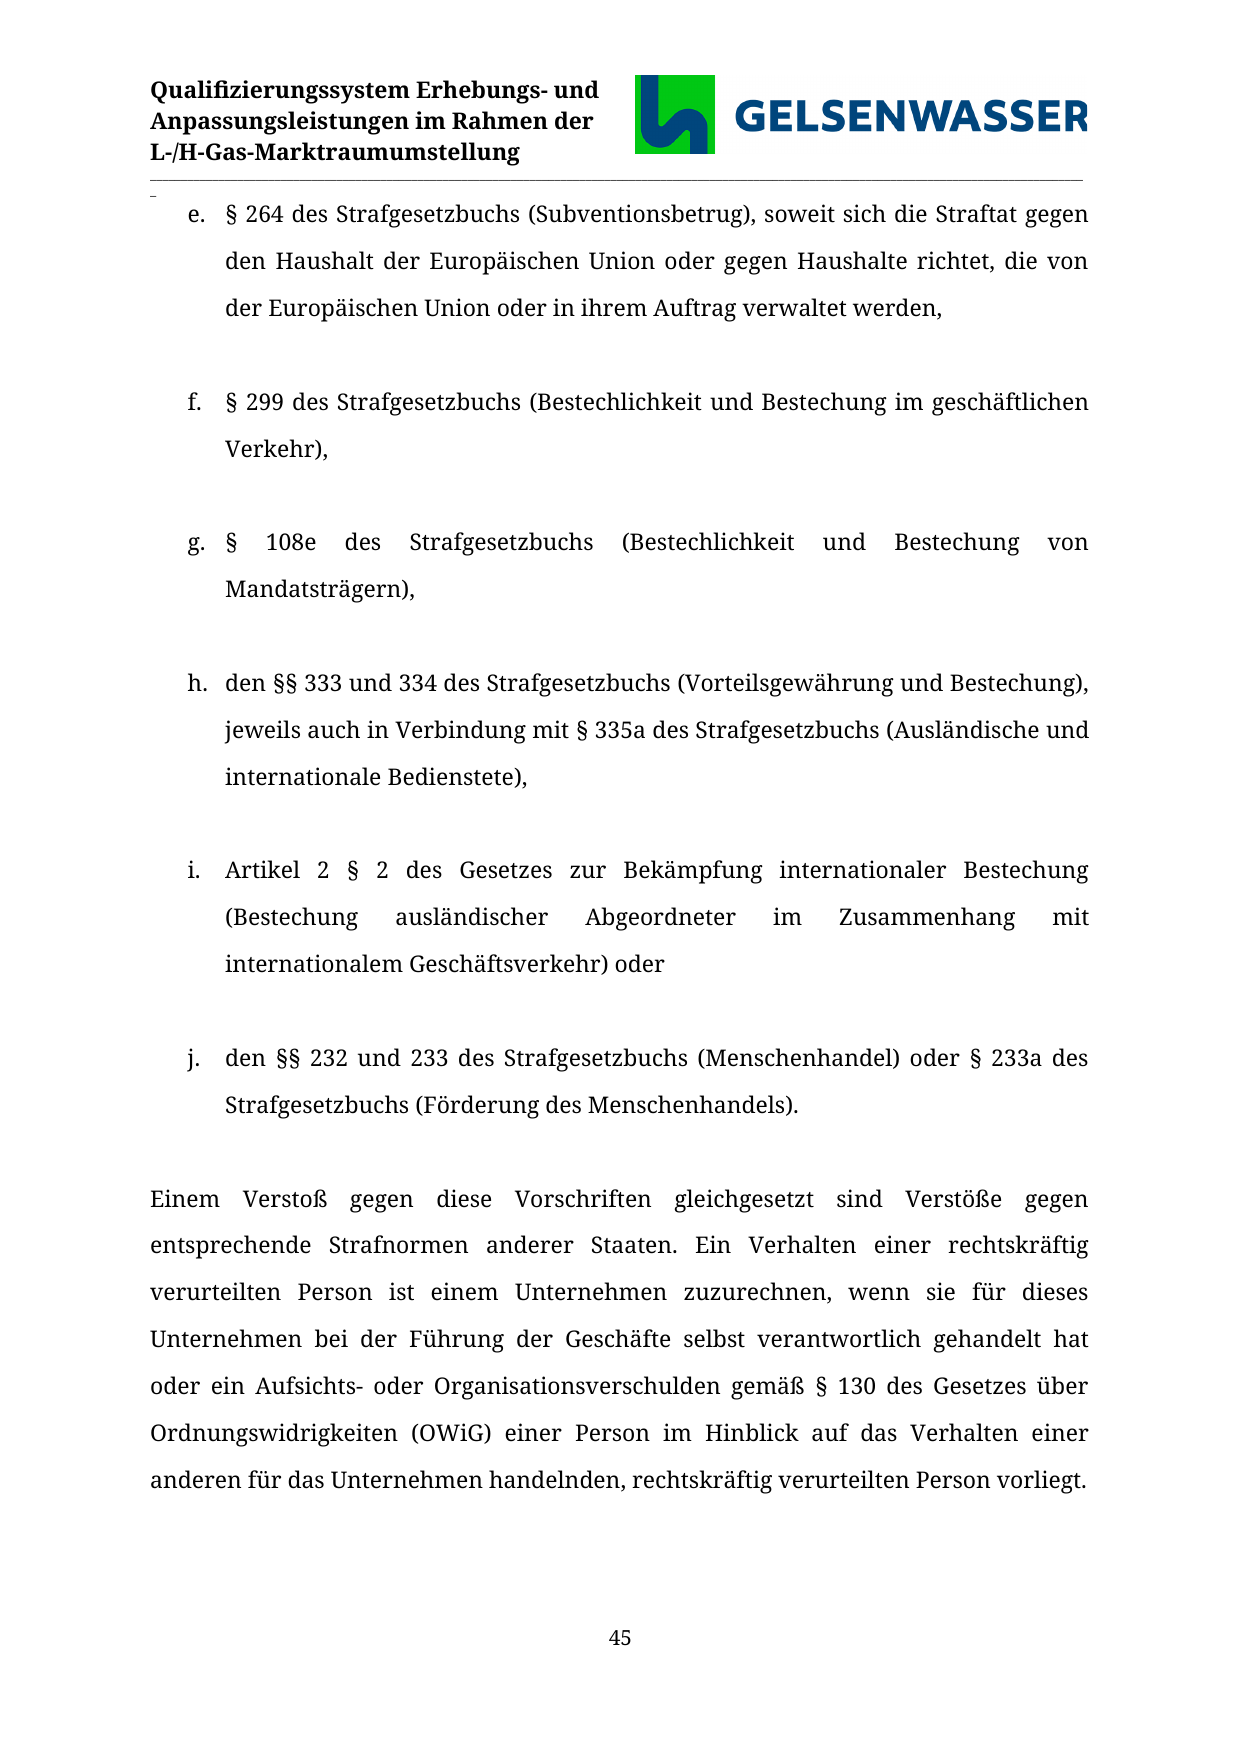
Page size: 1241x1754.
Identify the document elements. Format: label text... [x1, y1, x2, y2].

list Artikel 2 § 2 des Gesetzes zur Bekämpfung internationaler Bestechung (Bestechung ausländischer Abgeordneter im Zusammenhang mit internationalem Geschäftsverkehr) oder [187, 854, 1090, 979]
list § 264 des Strafgesetzbuchs (Subventionsbetrug), soweit sich die Straftat gegen den Haushalt der Europäischen Union oder gegen Haushalte richtet, die von der Europäischen Union oder in ihrem Auftrag verwaltet werden, [187, 198, 1090, 323]
picture [633, 75, 1087, 154]
list § 299 des Strafgesetzbuchs (Bestechlichkeit und Bestechung im geschäftlichen Verkehr), [187, 386, 1090, 464]
list § 108e des Strafgesetzbuchs (Bestechlichkeit und Bestechung von Mandatsträgern), [187, 526, 1090, 604]
list den §§ 232 und 233 des Strafgesetzbuchs (Menschenhandel) oder § 233a des Strafgesetzbuchs (Förderung des Menschenhandels). [187, 1042, 1090, 1120]
text Einem Verstoß gegen diese Vorschriften gleichgesetzt sind Verstöße gegen entsprechende Strafnormen anderer Staaten. Ein Verhalten einer rechtskräftig verurteilten Person ist einem Unternehmen zuzurechnen, wenn sie für dieses Unternehmen bei der Führung der Geschäfte selbst verantwortlich gehandelt hat oder ein Aufsichts- oder Organisationsverschulden gemäß § 130 des Gesetzes über Ordnungswidrigkeiten (OWiG) einer Person im Hinblick auf das Verhalten einer anderen für das Unternehmen handelnden, rechtskräftig verurteilten Person vorliegt. [150, 1183, 1090, 1495]
list den §§ 333 und 334 des Strafgesetzbuchs (Vorteilsgewährung und Bestechung), jeweils auch in Verbindung mit § 335a des Strafgesetzbuchs (Ausländische und internationale Bedienstete), [187, 667, 1090, 792]
